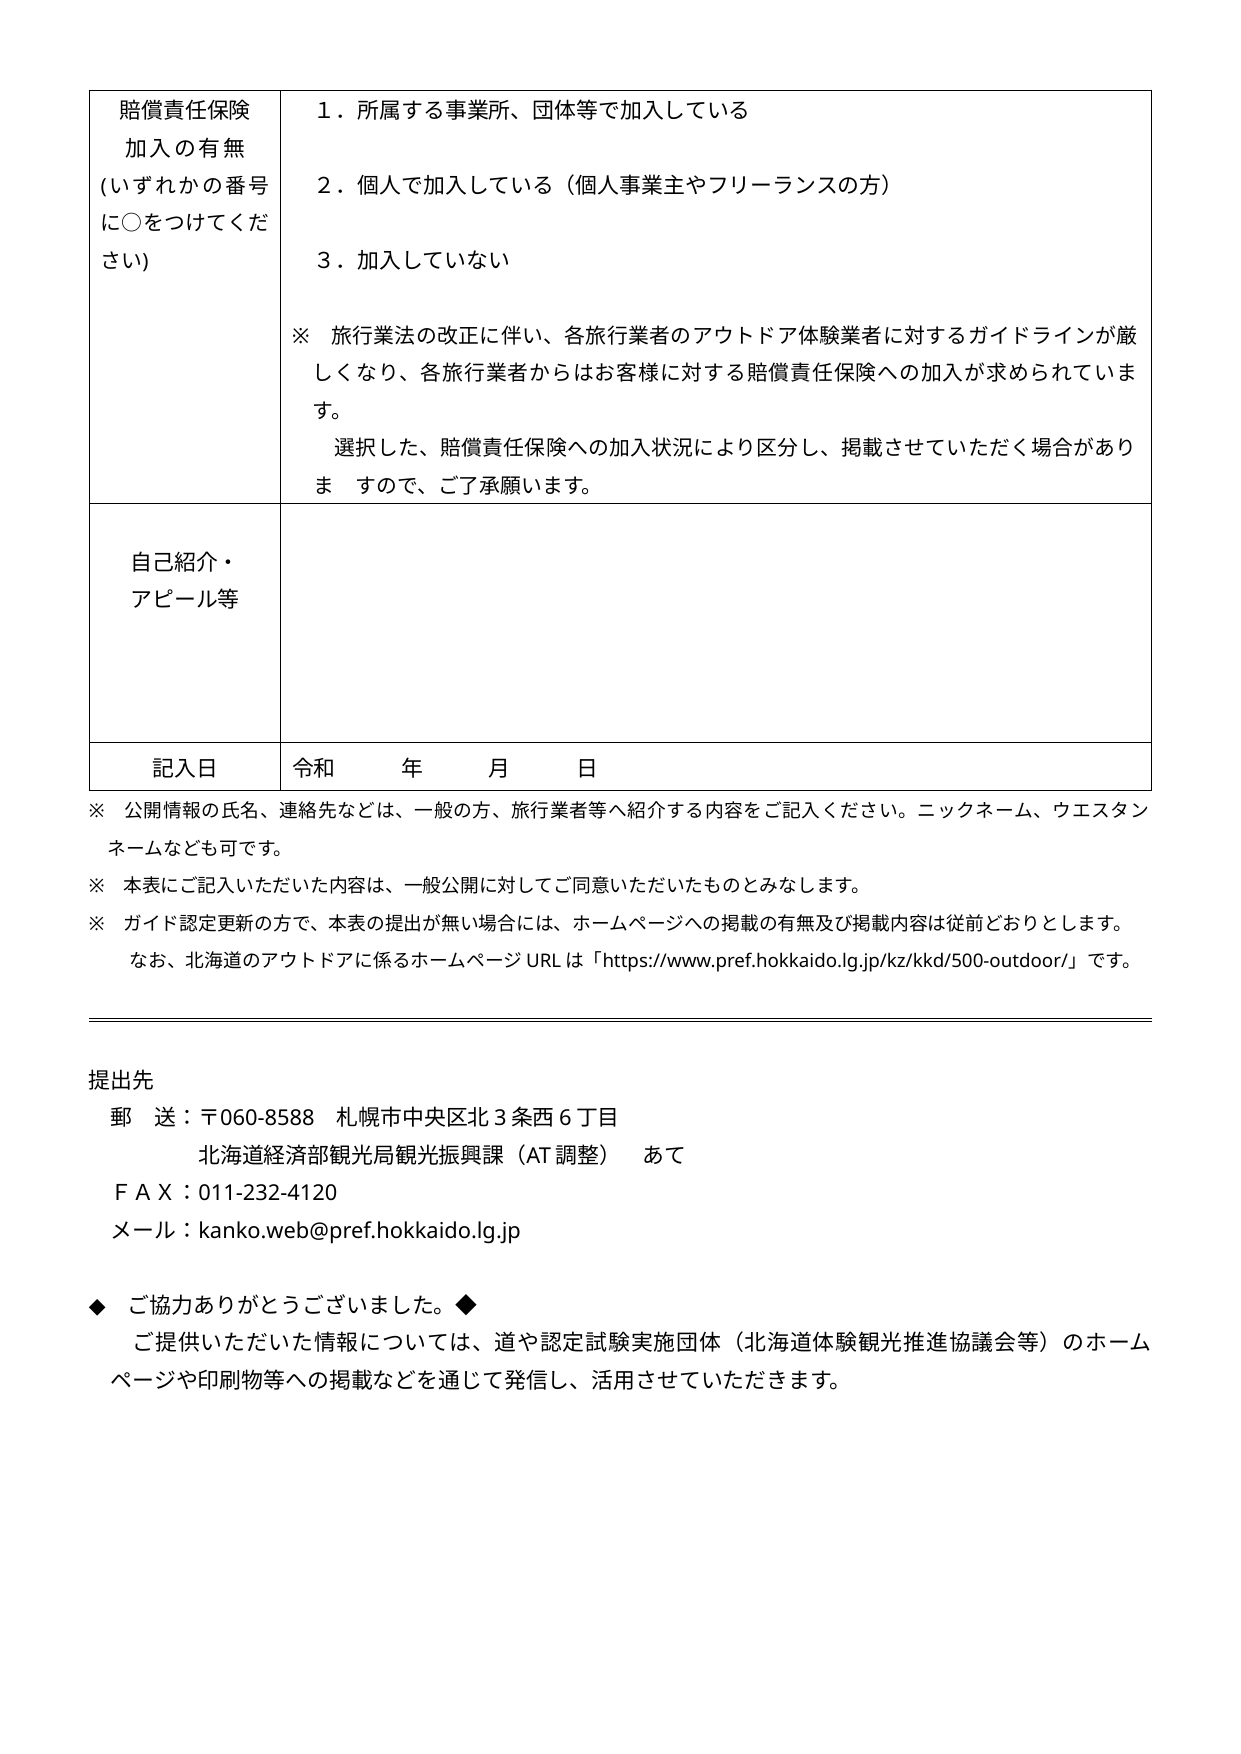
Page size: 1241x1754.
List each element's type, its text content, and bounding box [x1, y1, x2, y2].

table_cell 記入日 [90, 743, 280, 789]
text 提出先 [89, 1060, 1152, 1097]
text ※ ガイド認定更新の方で、本表の提出が無い場合には、ホームページへの掲載の有無及び掲載内容は従前どおりとします。 [89, 903, 1152, 941]
text ◆ ご協力ありがとうございました。◆ [89, 1285, 1152, 1322]
text なお、北海道のアウトドアに係るホームページURLは「https://www.pref.hokkaido.lg.jp/kz/kkd/500-outdoor/」です。 [111, 941, 1152, 978]
text ＦＡＸ：011-232-4120 [89, 1172, 1152, 1210]
table_cell 令和 年 月 日 [281, 743, 1151, 789]
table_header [281, 91, 1151, 503]
table_cell 自己紹介・ アピール等 [90, 504, 280, 742]
text 郵 送：〒060-8588 札幌市中央区北3条西6丁目 [89, 1097, 1152, 1135]
text ※ 本表にご記入いただいた内容は、一般公開に対してご同意いただいたものとみなします。 [89, 866, 1152, 903]
text ※ 公開情報の氏名、連絡先などは、一般の方、旅行業者等へ紹介する内容をご記入ください。ニックネーム、ウエスタンネームなども可です。 [89, 791, 1152, 866]
text ご提供いただいた情報については、道や認定試験実施団体（北海道体験観光推進協議会等）のホームページや印刷物等への掲載などを通じて発信し、活用させていただきます。 [111, 1322, 1152, 1397]
table_cell [281, 504, 1151, 742]
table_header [90, 91, 280, 503]
text 北海道経済部観光局観光振興課（AT調整） あて [89, 1135, 1152, 1172]
text メール：kanko.web@pref.hokkaido.lg.jp [89, 1210, 1152, 1247]
